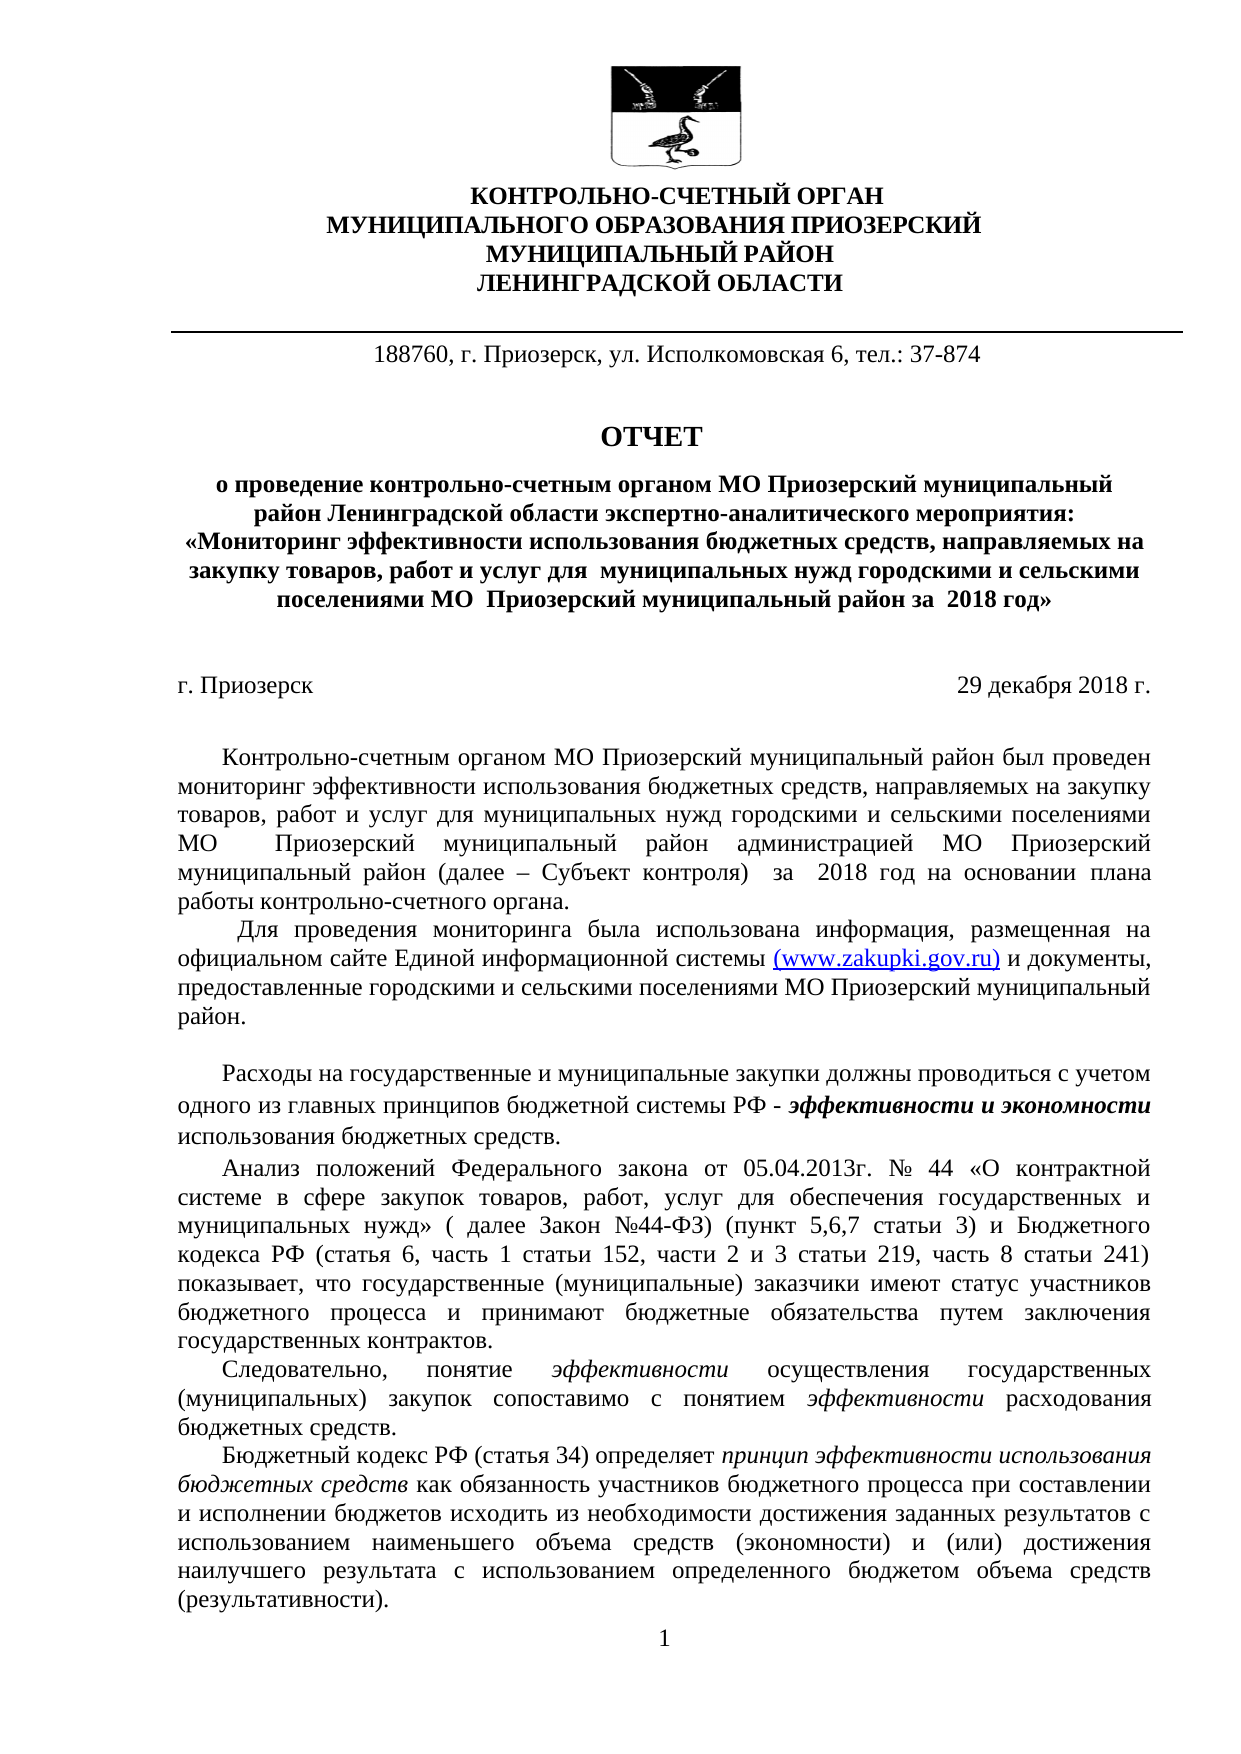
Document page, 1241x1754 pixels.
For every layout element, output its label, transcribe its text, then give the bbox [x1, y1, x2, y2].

table_cell 188760, г. Приозерск, ул. Исполкомовская 6, тел.: 37-874 [171, 333, 1182, 402]
text г. Приозерск 29 декабря 2018 г. [177, 670, 1152, 699]
text Расходы на государственные и муниципальные закупки должны проводиться с учетом одного из главных принципов бюджетной системы РФ - эффективности и экономности использования бюджетных средств. [177, 1058, 1152, 1150]
text о проведение контрольно-счетным органом МО Приозерский муниципальный район Ленинградской области экспертно-аналитического мероприятия: «Мониторинг эффективности использования бюджетных средств, направляемых на закупку товаров, работ и услуг для муниципальных нужд городскими и сельскими поселениями МО Приозерский муниципальный район за 2018 год» [177, 469, 1152, 613]
picture [610, 65, 742, 170]
text Бюджетный кодекс РФ (статья 34) определяет принцип эффективности использования бюджетных средств как обязанность участников бюджетного процесса при составлении и исполнении бюджетов исходить из необходимости достижения заданных результатов с использованием наименьшего объема средств (экономности) и (или) достижения наилучшего результата с использованием определенного бюджетом объема средств (результативности). [177, 1441, 1152, 1613]
table_header КОНТРОЛЬНО-СЧЕТНЫЙ ОРГАН МУНИЦИПАЛЬНОГО ОБРАЗОВАНИЯ ПРИОЗЕРСКИЙ МУНИЦИПАЛЬНЫЙ РАЙОН ЛЕНИНГРАДСКОЙ ОБЛАСТИ [171, 176, 1182, 331]
text Контрольно-счетным органом МО Приозерский муниципальный район был проведен мониторинг эффективности использования бюджетных средств, направляемых на закупку товаров, работ и услуг для муниципальных нужд городскими и сельскими поселениями МО Приозерский муниципальный район администрацией МО Приозерский муниципальный район (далее – Субъект контроля) за 2018 год на основании плана работы контрольно-счетного органа. [177, 742, 1152, 914]
text Для проведения мониторинга была использована информация, размещенная на официальном сайте Единой информационной системы (www.zakupki.gov.ru) и документы, предоставленные городскими и сельскими поселениями МО Приозерский муниципальный район. [177, 914, 1152, 1029]
text ОТЧЕТ [177, 419, 1152, 452]
text Анализ положений Федерального закона от 05.04.2013г. № 44 «О контрактной системе в сфере закупок товаров, работ, услуг для обеспечения государственных и муниципальных нужд» ( далее Закон №44-ФЗ) (пункт 5,6,7 статьи 3) и Бюджетного кодекса РФ (статья 6, часть 1 статьи 152, части 2 и 3 статьи 219, часть 8 статьи 241) показывает, что государственные (муниципальные) заказчики имеют статус участников бюджетного процесса и принимают бюджетные обязательства путем заключения государственных контрактов. [177, 1153, 1152, 1354]
text Следовательно, понятие эффективности осуществления государственных (муниципальных) закупок сопоставимо с понятием эффективности расходования бюджетных средств. [177, 1354, 1152, 1441]
